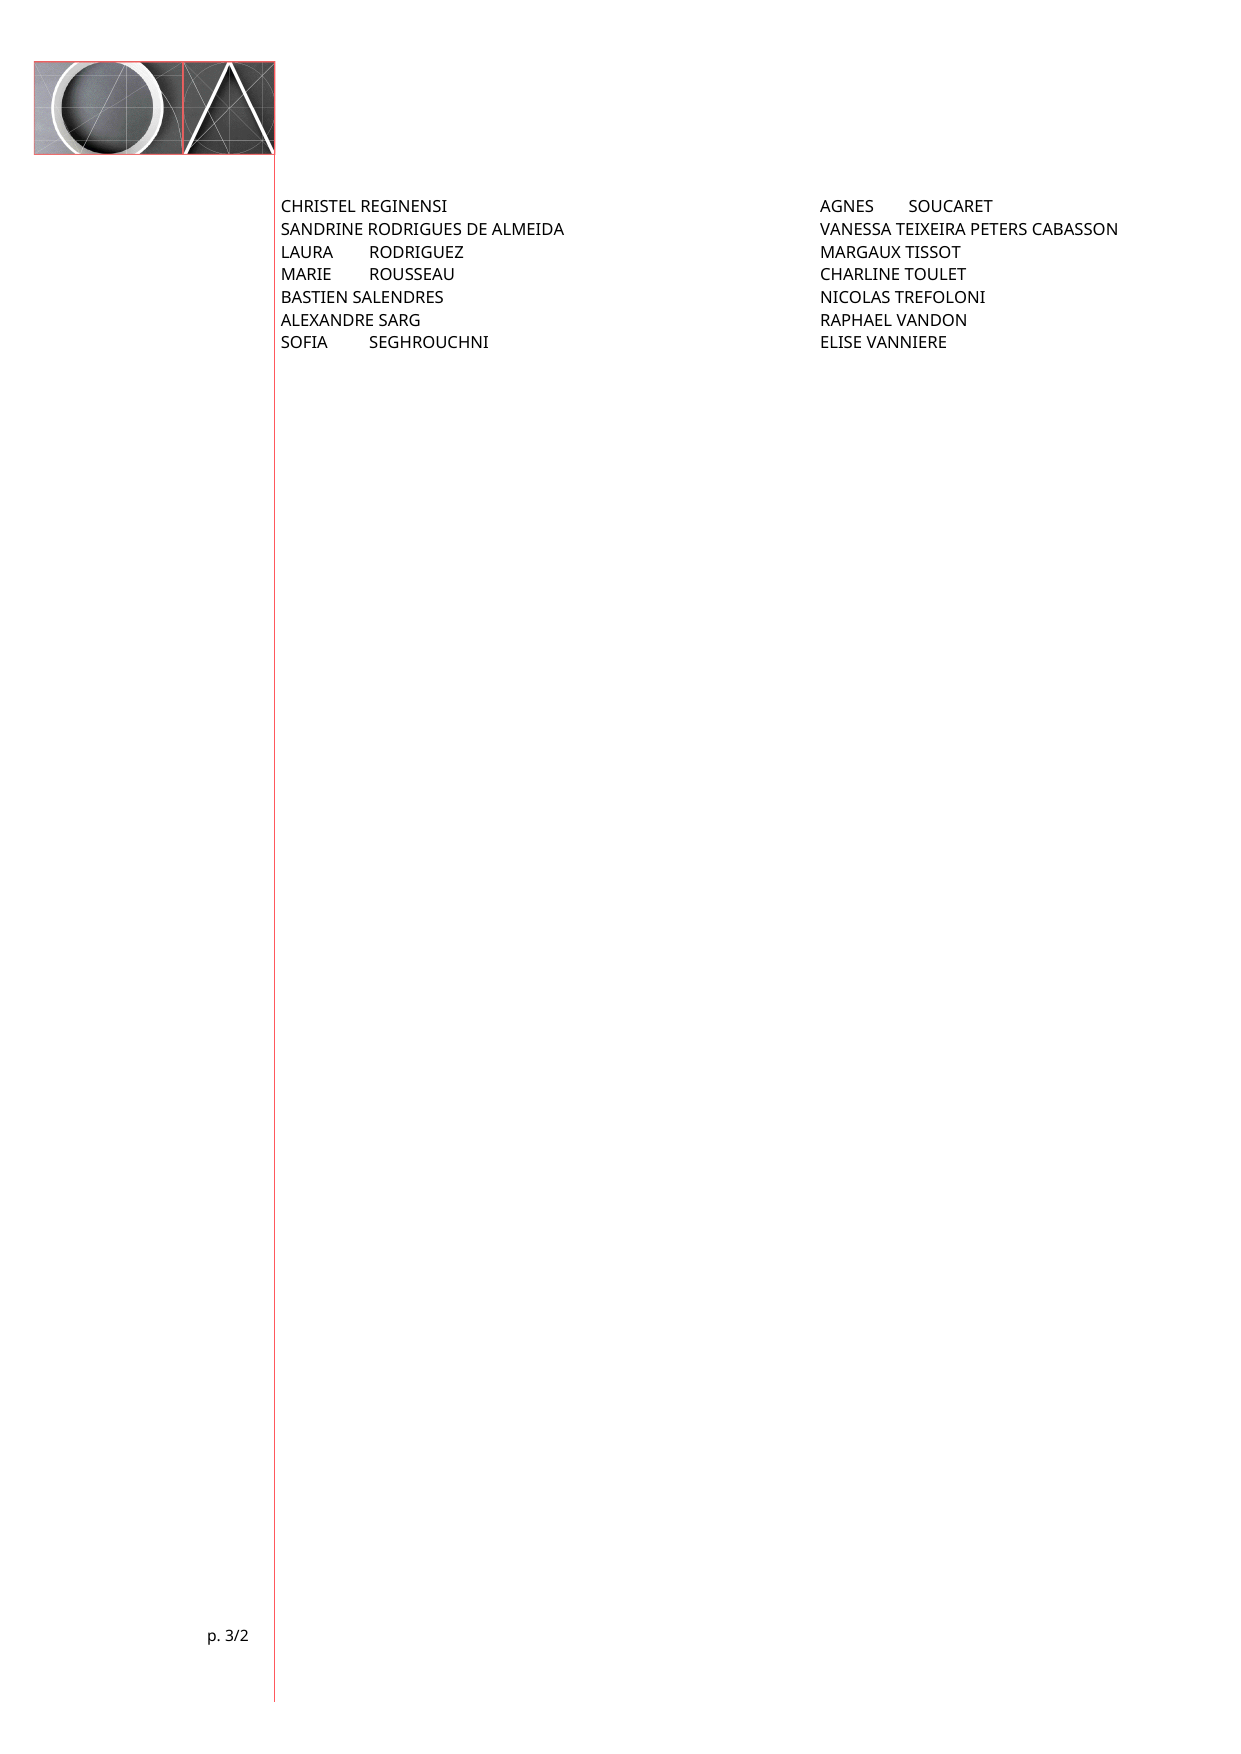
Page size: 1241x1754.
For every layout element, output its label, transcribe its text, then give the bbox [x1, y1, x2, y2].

text ELISE VANNIERE [820, 331, 1152, 354]
text CHARLINE TOULET [820, 263, 1152, 286]
text CHRISTEL REGINENSI [281, 195, 612, 218]
text VANESSA TEIXEIRA PETERS CABASSON [820, 218, 1152, 240]
text ALEXANDRE SARG [281, 308, 612, 331]
text LAURA RODRIGUEZ [281, 240, 612, 263]
text AGNES SOUCARET [820, 195, 1152, 218]
picture [33, 61, 274, 155]
text SANDRINE RODRIGUES DE ALMEIDA [281, 218, 612, 240]
text MARIE ROUSSEAU [281, 263, 612, 286]
text SOFIA SEGHROUCHNI [281, 331, 612, 354]
text NICOLAS TREFOLONI [820, 286, 1152, 308]
text RAPHAEL VANDON [820, 308, 1152, 331]
text BASTIEN SALENDRES [281, 286, 612, 308]
text MARGAUX TISSOT [820, 240, 1152, 263]
